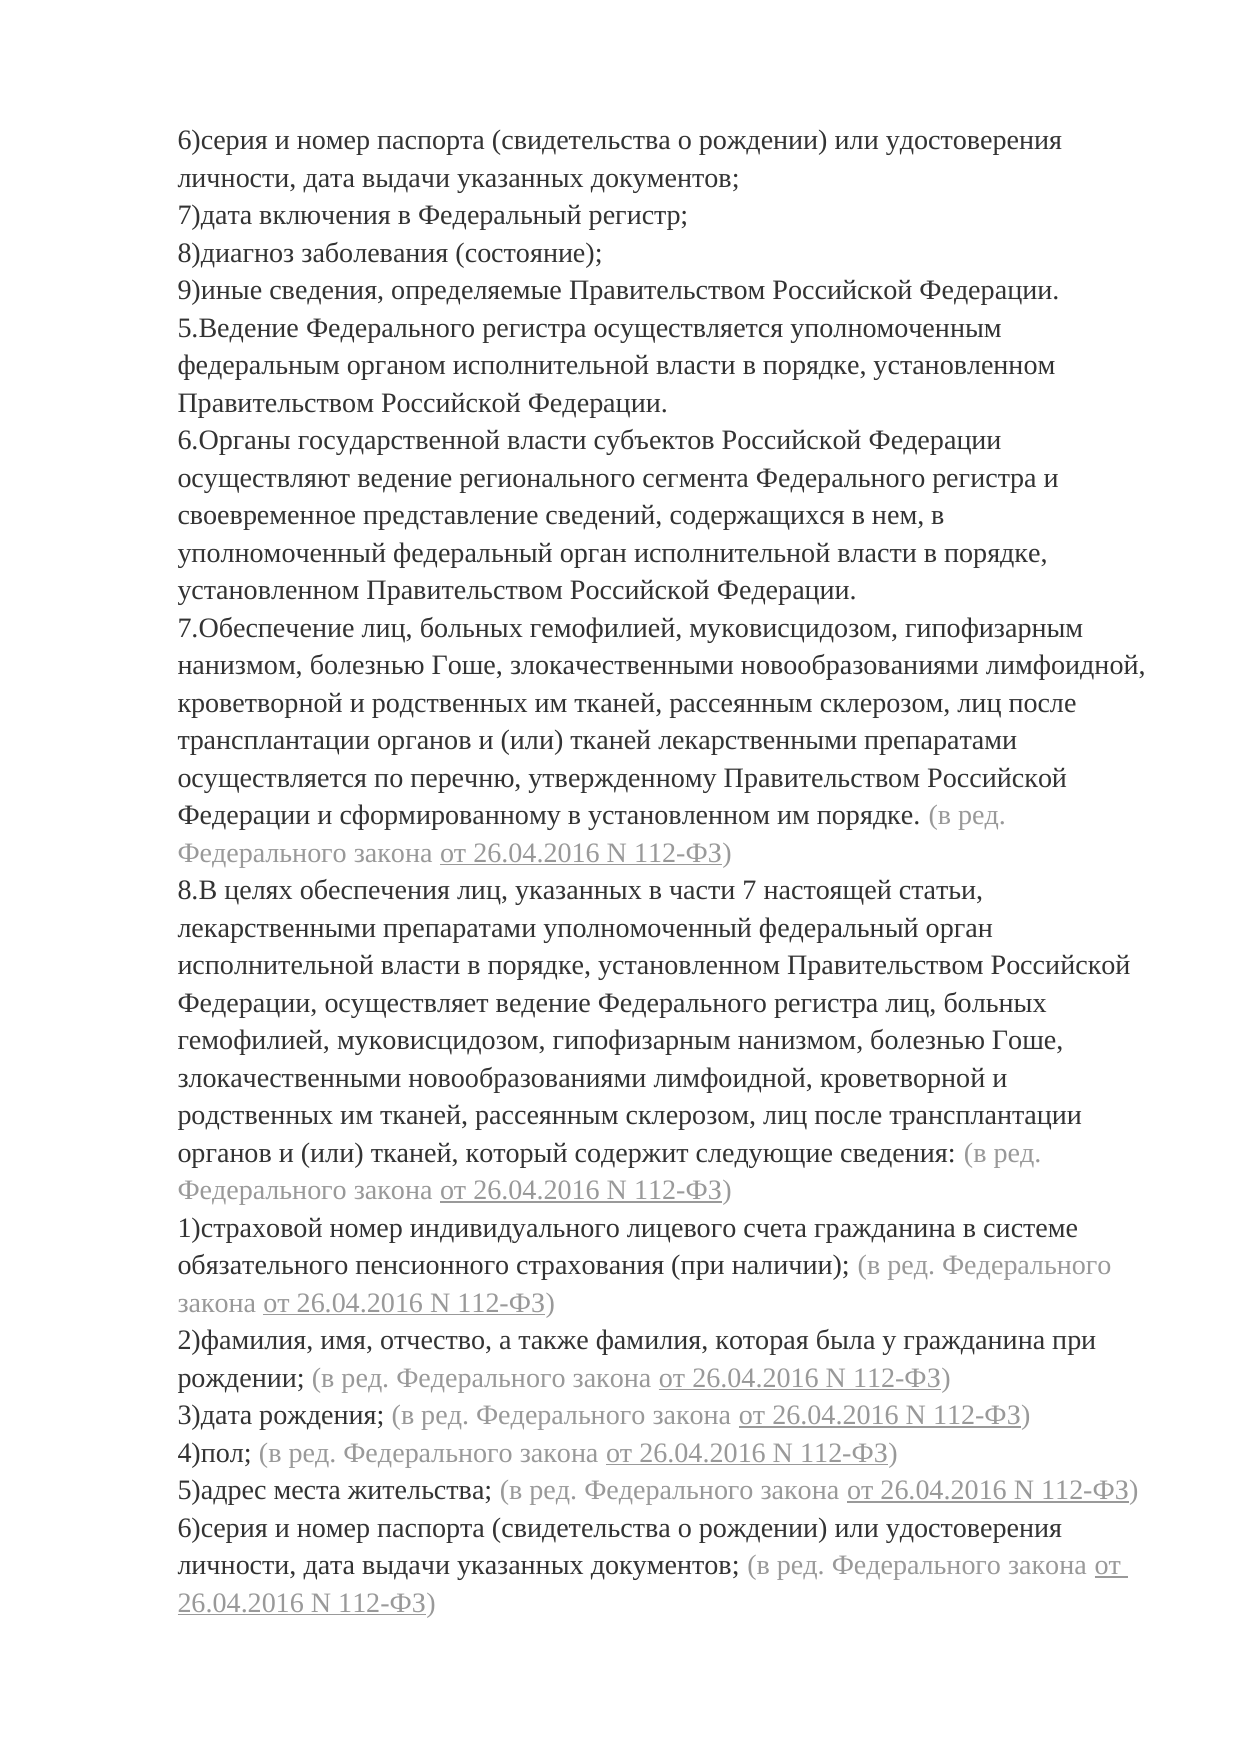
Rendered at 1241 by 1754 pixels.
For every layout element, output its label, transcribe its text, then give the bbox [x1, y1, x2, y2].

text 7)дата включения в Федеральный регистр; [177, 193, 1152, 231]
text 8.В целях обеспечения лиц, указанных в части 7 настоящей статьи, лекарственными препаратами уполномоченный федеральный орган исполнительной власти в порядке, установленном Правительством Российской Федерации, осуществляет ведение Федерального регистра лиц, больных гемофилией, муковисцидозом, гипофизарным нанизмом, болезнью Гоше, злокачественными новообразованиями лимфоидной, кроветворной и родственных им тканей, рассеянным склерозом, лиц после трансплантации органов и (или) тканей, который содержит следующие сведения: (в ред. Федерального закона от 26.04.2016 N 112-ФЗ) [177, 868, 1152, 1206]
text 1)страховой номер индивидуального лицевого счета гражданина в системе обязательного пенсионного страхования (при наличии); (в ред. Федерального закона от 26.04.2016 N 112-ФЗ) [177, 1206, 1152, 1318]
text 5)адрес места жительства; (в ред. Федерального закона от 26.04.2016 N 112-ФЗ) [177, 1468, 1152, 1506]
text 2)фамилия, имя, отчество, а также фамилия, которая была у гражданина при рождении; (в ред. Федерального закона от 26.04.2016 N 112-ФЗ) [177, 1318, 1152, 1393]
text 7.Обеспечение лиц, больных гемофилией, муковисцидозом, гипофизарным нанизмом, болезнью Гоше, злокачественными новообразованиями лимфоидной, кроветворной и родственных им тканей, рассеянным склерозом, лиц после трансплантации органов и (или) тканей лекарственными препаратами осуществляется по перечню, утвержденному Правительством Российской Федерации и сформированному в установленном им порядке. (в ред. Федерального закона от 26.04.2016 N 112-ФЗ) [177, 606, 1152, 868]
text 4)пол; (в ред. Федерального закона от 26.04.2016 N 112-ФЗ) [177, 1431, 1152, 1468]
text 9)иные сведения, определяемые Правительством Российской Федерации. [177, 268, 1152, 306]
text 6.Органы государственной власти субъектов Российской Федерации осуществляют ведение регионального сегмента Федерального регистра и своевременное представление сведений, содержащихся в нем, в уполномоченный федеральный орган исполнительной власти в порядке, установленном Правительством Российской Федерации. [177, 418, 1152, 606]
text 6)серия и номер паспорта (свидетельства о рождении) или удостоверения личности, дата выдачи указанных документов; (в ред. Федерального закона от 26.04.2016 N 112-ФЗ) [177, 1506, 1152, 1618]
text 3)дата рождения; (в ред. Федерального закона от 26.04.2016 N 112-ФЗ) [177, 1393, 1152, 1431]
text 8)диагноз заболевания (состояние); [177, 231, 1152, 268]
text 5.Ведение Федерального регистра осуществляется уполномоченным федеральным органом исполнительной власти в порядке, установленном Правительством Российской Федерации. [177, 306, 1152, 418]
text 6)серия и номер паспорта (свидетельства о рождении) или удостоверения личности, дата выдачи указанных документов; [177, 118, 1152, 193]
